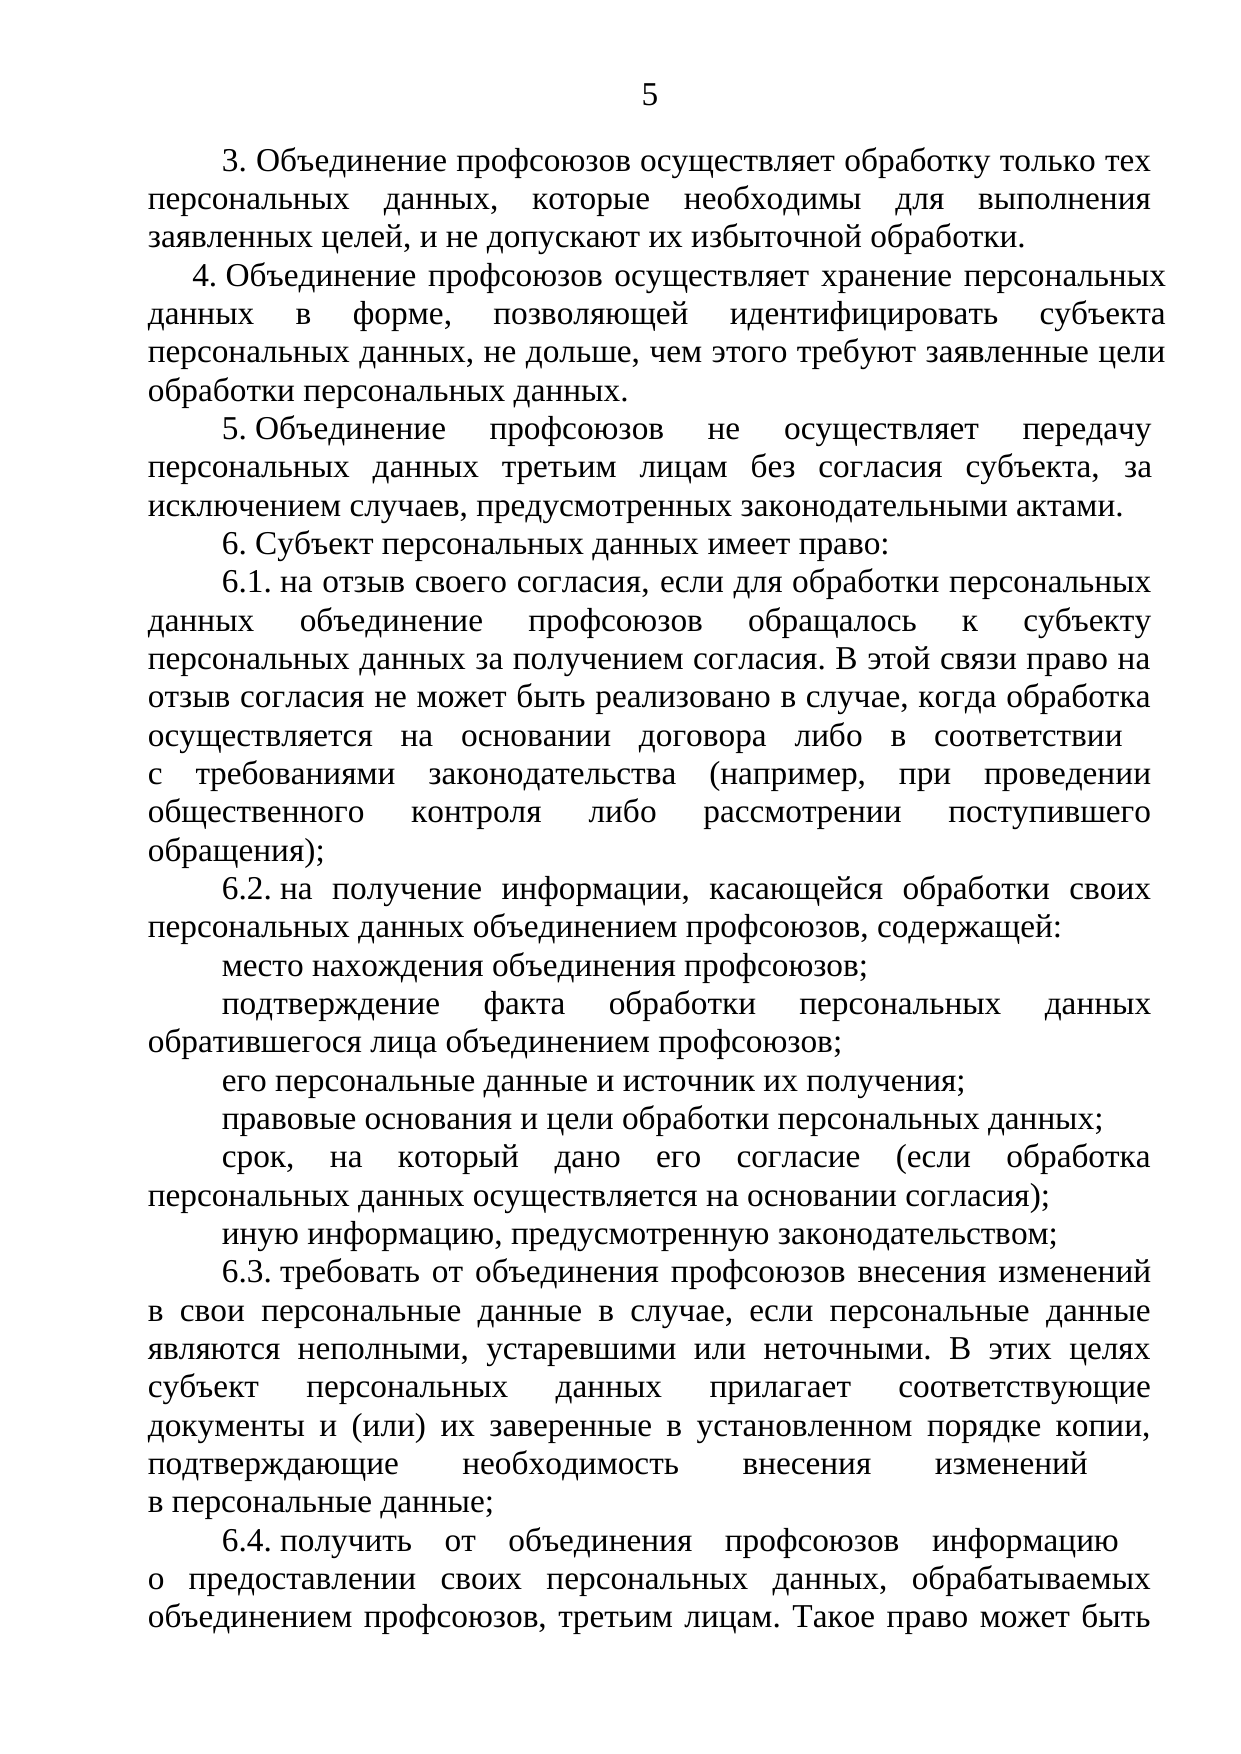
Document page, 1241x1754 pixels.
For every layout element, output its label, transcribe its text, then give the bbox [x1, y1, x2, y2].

text 6. Субъект персональных данных имеет право: [148, 523, 1152, 562]
text 6.1. на отзыв своего согласия, если для обработки персональных данных объединение профсоюзов обращалось к субъекту персональных данных за получением согласия. В этой связи право на отзыв согласия не может быть реализовано в случае, когда обработка осуществляется на основании договора либо в соответствии с требованиями законодательства (например, при проведении общественного контроля либо рассмотрении поступившего обращения); [148, 562, 1152, 868]
text подтверждение факта обработки персональных данных обратившегося лица объединением профсоюзов; [148, 983, 1152, 1060]
text правовые основания и цели обработки персональных данных; [148, 1098, 1152, 1137]
text иную информацию, предусмотренную законодательством; [148, 1213, 1152, 1252]
text 5. Объединение профсоюзов не осуществляет передачу персональных данных третьим лицам без согласия субъекта, за исключением случаев, предусмотренных законодательными актами. [148, 408, 1152, 523]
text 6.2. на получение информации, касающейся обработки своих персональных данных объединением профсоюзов, содержащей: [148, 868, 1152, 945]
text 6.3. требовать от объединения профсоюзов внесения изменений в свои персональные данные в случае, если персональные данные являются неполными, устаревшими или неточными. В этих целях субъект персональных данных прилагает соответствующие документы и (или) их заверенные в установленном порядке копии, подтверждающие необходимость внесения изменений в персональные данные; [148, 1252, 1152, 1520]
text место нахождения объединения профсоюзов; [148, 945, 1152, 983]
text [148, 1520, 1152, 1635]
text срок, на который дано его согласие (если обработка персональных данных осуществляется на основании согласия); [148, 1137, 1152, 1213]
text 4. Объединение профсоюзов осуществляет хранение персональных данных в форме, позволяющей идентифицировать субъекта персональных данных, не дольше, чем этого требуют заявленные цели обработки персональных данных. [148, 255, 1167, 408]
text его персональные данные и источник их получения; [148, 1060, 1152, 1098]
text 3. Объединение профсоюзов осуществляет обработку только тех персональных данных, которые необходимы для выполнения заявленных целей, и не допускают их избыточной обработки. [148, 140, 1152, 255]
